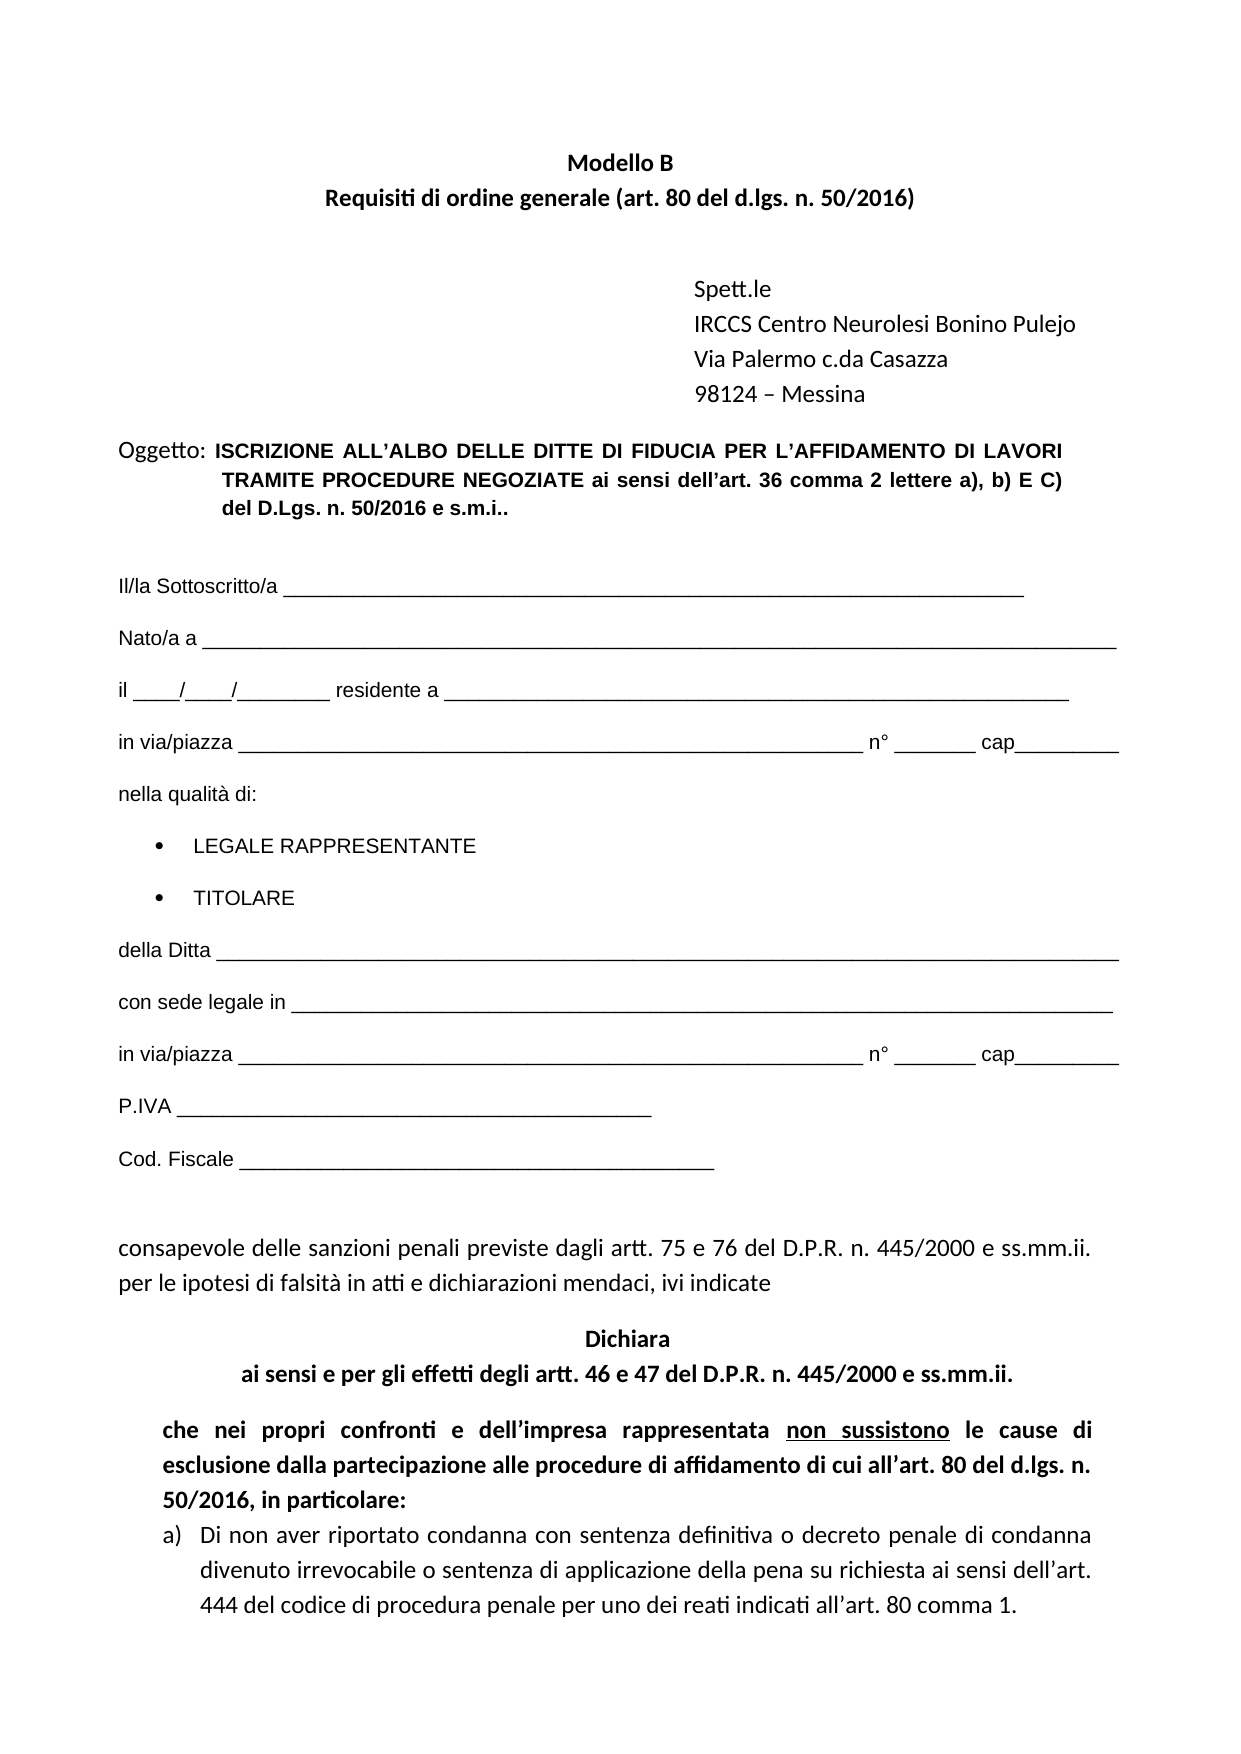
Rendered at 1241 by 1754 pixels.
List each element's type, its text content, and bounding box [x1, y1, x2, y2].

text 98124 – Messina [118, 378, 1122, 409]
text Dichiara [162, 1323, 1092, 1353]
text il ____/____/________ residente a ______________________________________________________ [118, 656, 1122, 708]
text IRCCS Centro Neurolesi Bonino Pulejo [118, 308, 1122, 339]
text P.IVA _________________________________________ [118, 1072, 1122, 1124]
list che nei propri confronti e dell’impresa rappresentata non sussistono le cause di esclusione dalla partecipazione alle procedure di affidamento di cui all’art. 80 del d.lgs. n. 50/2016, in particolare: [162, 1414, 1093, 1514]
text Il/la Sottoscritto/a ________________________________________________________________ [118, 551, 1122, 603]
text Oggetto: ISCRIZIONE ALL’ALBO DELLE DITTE DI FIDUCIA PER L’AFFIDAMENTO DI LAVORI TRAMITE PROCEDURE NEGOZIATE ai sensi dell’art. 36 comma 2 lettere a), b) E C) del D.Lgs. n. 50/2016 e s.m.i.. [118, 434, 1063, 520]
text in via/piazza ______________________________________________________ n° _______ cap_________ [118, 708, 1122, 760]
text della Ditta ______________________________________________________________________________ [118, 916, 1122, 968]
text Spett.le [118, 273, 1122, 304]
text Cod. Fiscale _________________________________________ [118, 1124, 1122, 1176]
text Nato/a a _______________________________________________________________________________ [118, 603, 1122, 656]
text Via Palermo c.da Casazza [118, 343, 1122, 374]
text Modello B [118, 148, 1122, 178]
list LEGALE RAPPRESENTANTE [156, 812, 1122, 864]
text consapevole delle sanzioni penali previste dagli artt. 75 e 76 del D.P.R. n. 445/2000 e ss.mm.ii. per le ipotesi di falsità in atti e dichiarazioni mendaci, ivi indicate [118, 1232, 1093, 1298]
text Requisiti di ordine generale (art. 80 del d.lgs. n. 50/2016) [118, 183, 1122, 213]
list TITOLARE [156, 864, 1122, 916]
text nella qualità di: [118, 760, 1122, 812]
text in via/piazza ______________________________________________________ n° _______ cap_________ [118, 1020, 1122, 1072]
text con sede legale in _______________________________________________________________________ [118, 968, 1122, 1020]
text ai sensi e per gli effetti degli artt. 46 e 47 del D.P.R. n. 445/2000 e ss.mm.ii. [162, 1358, 1093, 1388]
list Di non aver riportato condanna con sentenza definitiva o decreto penale di condanna divenuto irrevocabile o sentenza di applicazione della pena su richiesta ai sensi dell’art. 444 del codice di procedura penale per uno dei reati indicati all’art. 80 comma 1. [162, 1519, 1093, 1619]
